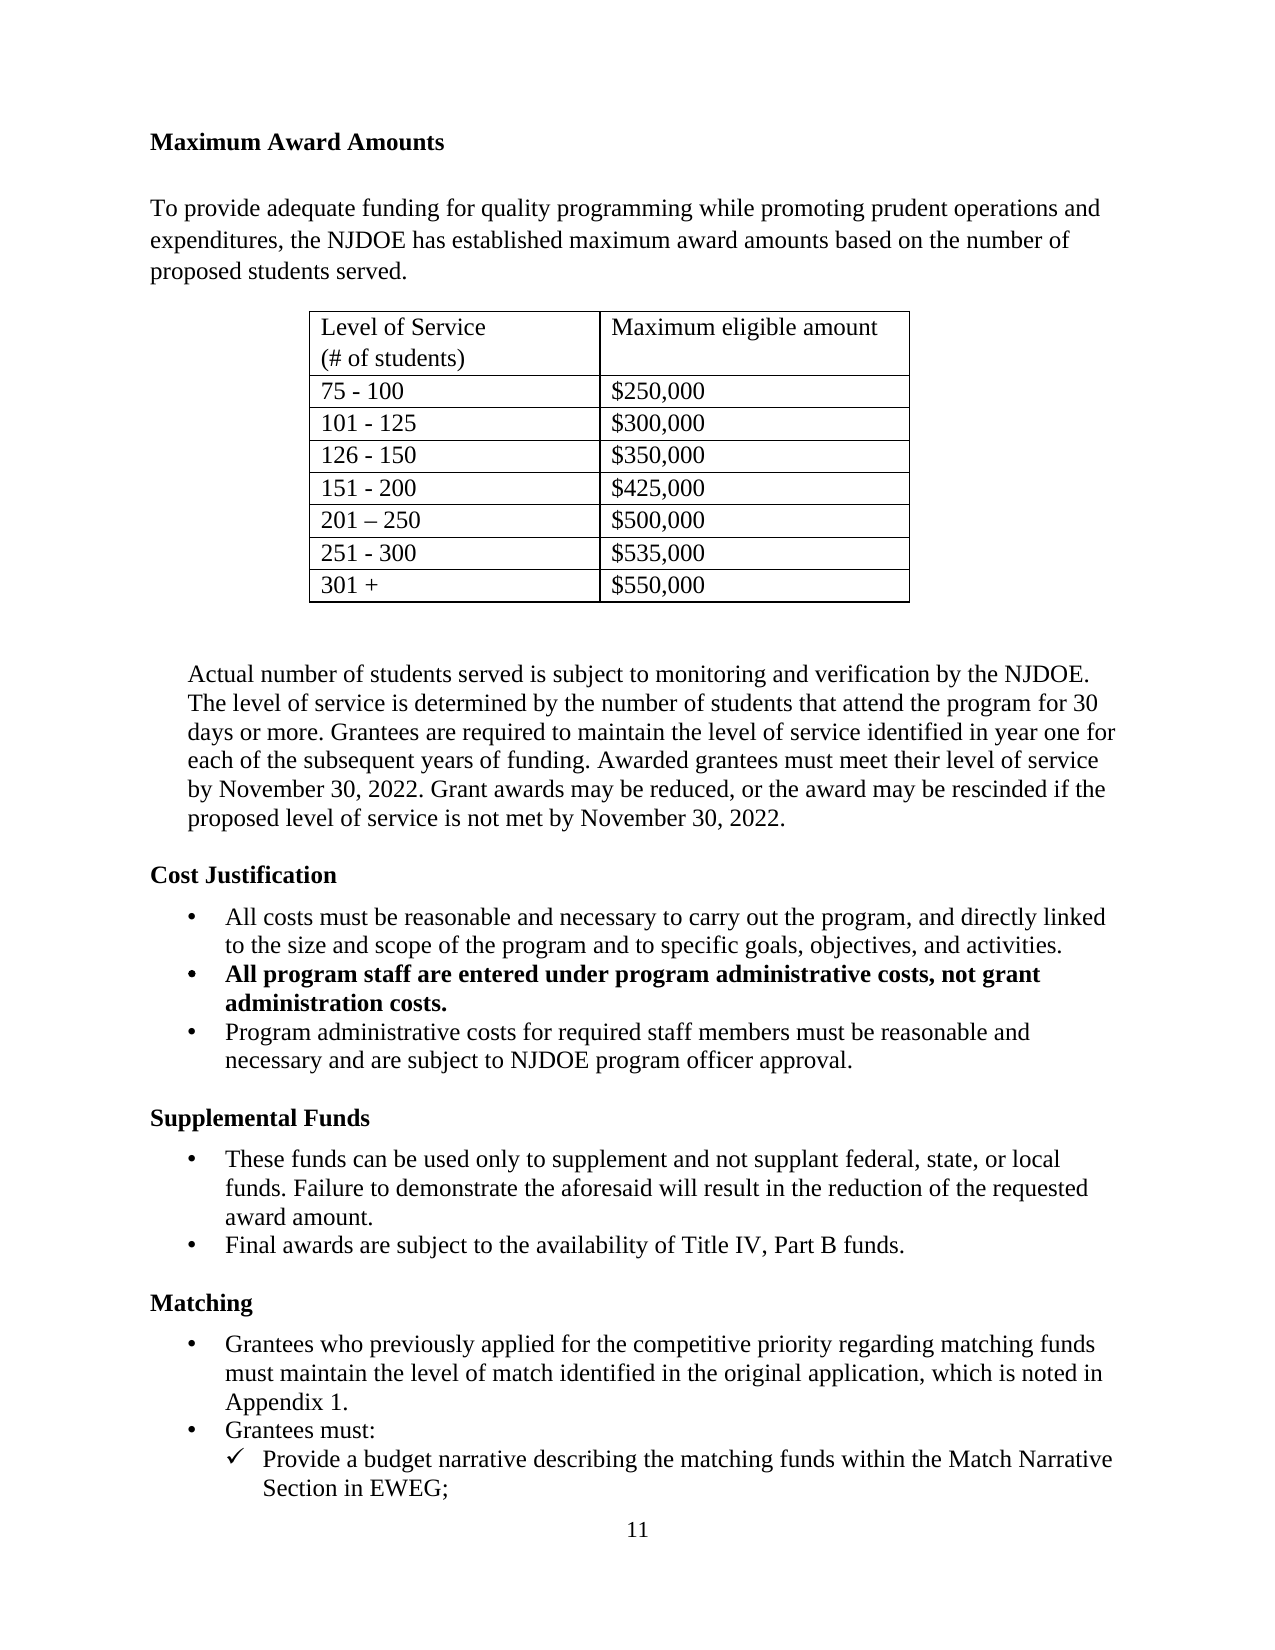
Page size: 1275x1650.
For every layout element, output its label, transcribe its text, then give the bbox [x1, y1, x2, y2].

list All program staff are entered under program administrative costs, not grant administration costs. [187, 959, 1125, 1017]
table_cell 126 - 150 [310, 441, 599, 472]
subtitle Cost Justification [150, 860, 1125, 889]
subtitle Supplemental Funds [150, 1103, 1125, 1132]
list These funds can be used only to supplement and not supplant federal, state, or local funds. Failure to demonstrate the aforesaid will result in the reduction of the requested award amount. [187, 1144, 1125, 1230]
table_cell $350,000 [601, 441, 909, 472]
table_cell $550,000 [601, 570, 909, 601]
table_cell 301 + [310, 570, 599, 601]
table_cell $250,000 [601, 376, 909, 407]
text Actual number of students served is subject to monitoring and verification by the NJDOE. The level of service is determined by the number of students that attend the program for 30 days or more. Grantees are required to maintain the level of service identified in year one for each of the subsequent years of funding. Awarded grantees must meet their level of service by November 30, 2022. Grant awards may be reduced, or the award may be rescinded if the proposed level of service is not met by November 30, 2022. [187, 659, 1125, 832]
list Provide a budget narrative describing the matching funds within the Match Narrative Section in EWEG; [225, 1444, 1125, 1502]
table_cell 201 – 250 [310, 505, 599, 537]
list Grantees who previously applied for the competitive priority regarding matching funds must maintain the level of match identified in the original application, which is noted in Appendix 1. [187, 1329, 1125, 1415]
table_cell $500,000 [601, 505, 909, 537]
table_header Level of Service (# of students) [310, 312, 599, 375]
subtitle Matching [150, 1288, 1125, 1317]
table_cell 251 - 300 [310, 538, 599, 569]
list Grantees must: [187, 1415, 1125, 1444]
list Program administrative costs for required staff members must be reasonable and necessary and are subject to NJDOE program officer approval. [187, 1017, 1125, 1074]
text To provide adequate funding for quality programming while promoting prudent operations and expenditures, the NJDOE has established maximum award amounts based on the number of proposed students served. [150, 193, 1125, 285]
table_cell 101 - 125 [310, 408, 599, 439]
table_cell $535,000 [601, 538, 909, 569]
list Final awards are subject to the availability of Title IV, Part B funds. [187, 1230, 1125, 1259]
table_cell 151 - 200 [310, 473, 599, 504]
table_cell $300,000 [601, 408, 909, 439]
table_cell $425,000 [601, 473, 909, 504]
table_header Maximum eligible amount [601, 312, 909, 375]
subtitle Maximum Award Amounts [150, 127, 1125, 156]
list All costs must be reasonable and necessary to carry out the program, and directly linked to the size and scope of the program and to specific goals, objectives, and activities. [187, 902, 1125, 959]
table_cell 75 - 100 [310, 376, 599, 407]
